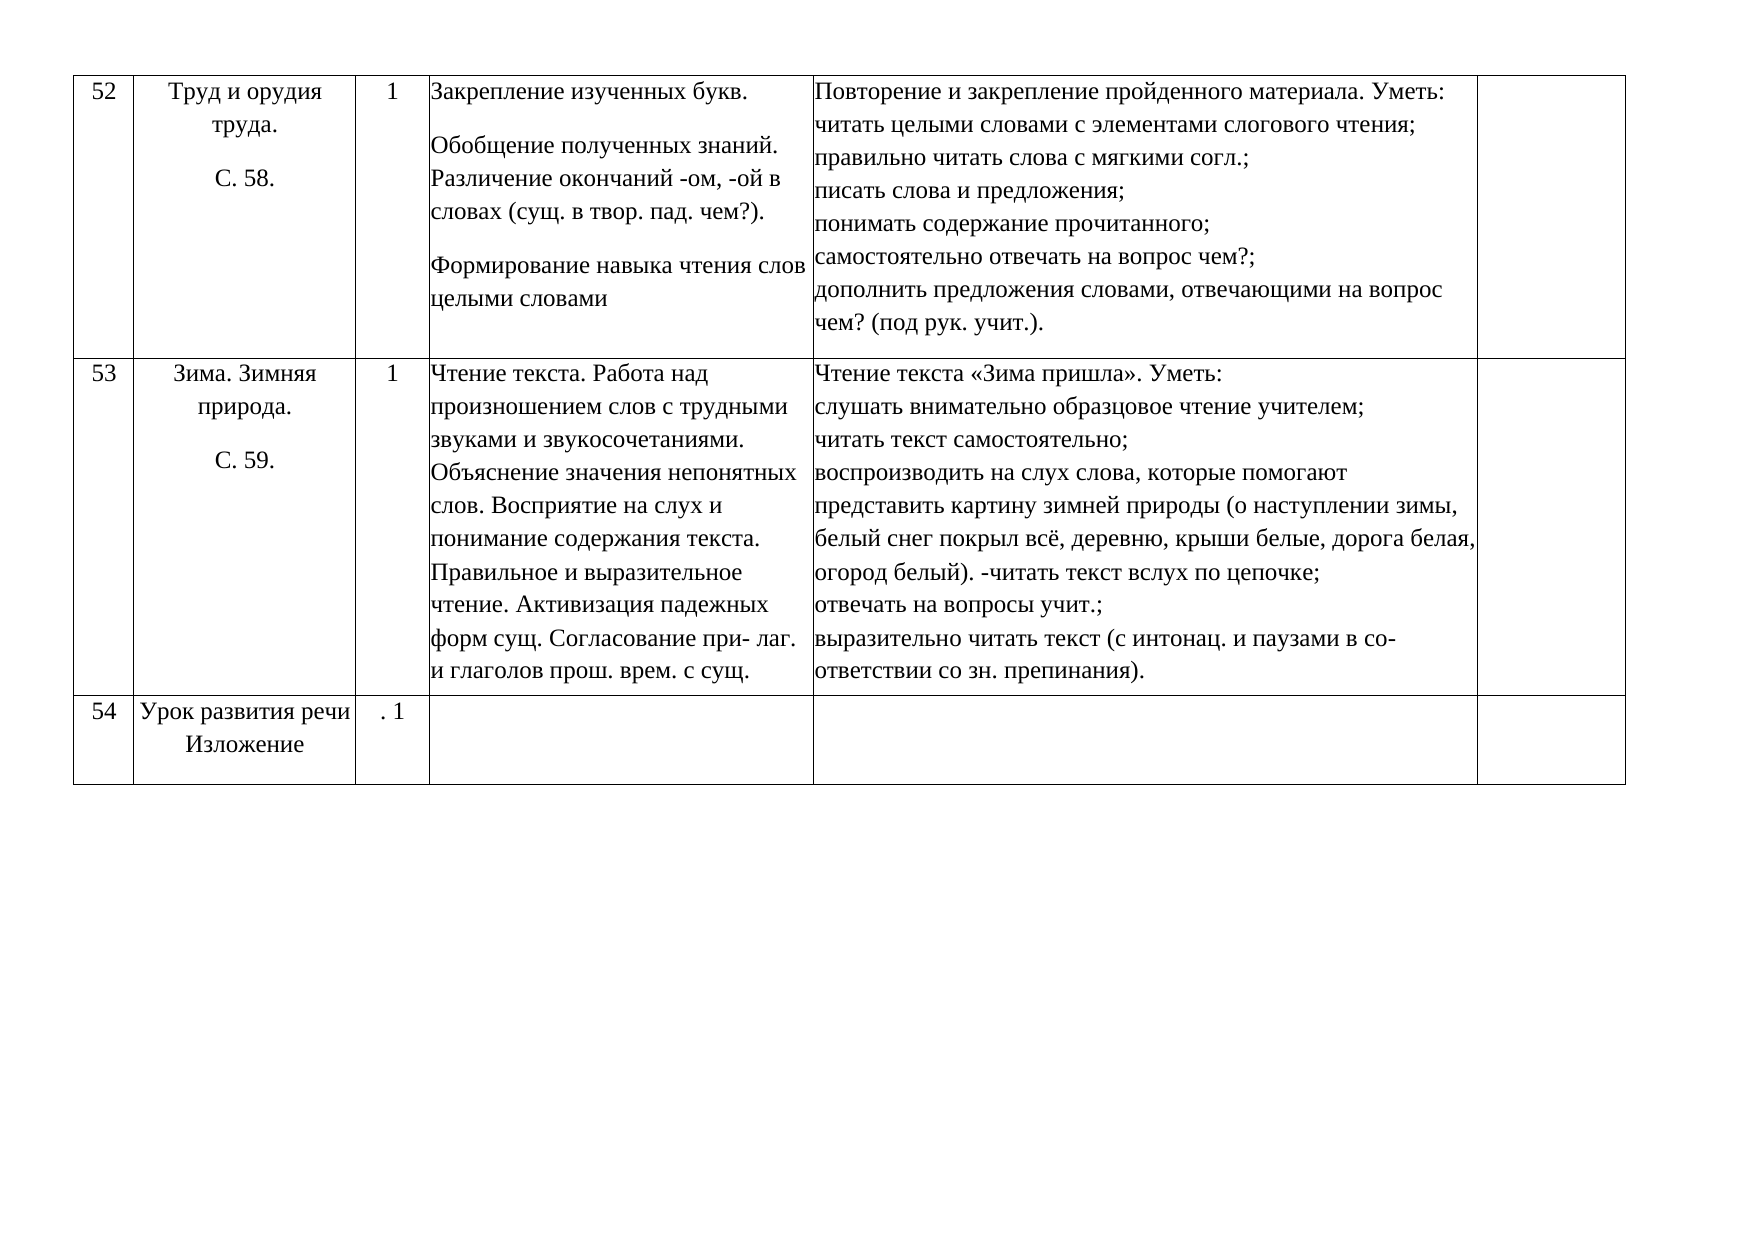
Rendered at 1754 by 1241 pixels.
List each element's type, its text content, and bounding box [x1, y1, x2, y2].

table_cell [1478, 696, 1625, 784]
table_cell Чтение текста. Работа над произношением слов с трудными звуками и звукосочетаниями. Объяснение значения непонятных слов. Восприятие на слух и понимание содержания текста. Правильное и выразительное чтение. Активизация падежных форм сущ. Согласование при- лаг. и глаголов прош. врем. с сущ. [430, 359, 813, 695]
table_cell 54 [74, 696, 133, 784]
table_cell Труд и орудия труда. С. 58. [134, 76, 355, 357]
table_cell 1 [356, 359, 429, 695]
table_cell . 1 [356, 696, 429, 784]
table_cell 52 [74, 76, 133, 357]
table_cell [1478, 76, 1625, 357]
table_cell Повторение и закрепление пройденного материала. Уметь: читать целыми словами с элементами слогового чтения; правильно читать слова с мягкими согл.; писать слова и предложения; понимать содержание прочитанного; самостоятельно отвечать на вопрос чем?; дополнить предложения словами, отвечающими на вопрос чем? (под рук. учит.). [814, 76, 1477, 357]
table_cell 1 [356, 76, 429, 357]
table_cell Закрепление изученных букв. Обобщение полученных знаний. Различение окончаний -ом, -ой в словах (сущ. в твор. пад. чем?). Формирование навыка чтения слов целыми словами [430, 76, 813, 357]
table_cell Урок развития речи Изложение [134, 696, 355, 784]
table_cell [1478, 359, 1625, 695]
table_cell Зима. Зимняя природа. С. 59. [134, 359, 355, 695]
table_cell [430, 696, 813, 784]
table_cell [814, 696, 1477, 784]
table_cell 53 [74, 359, 133, 695]
table_cell Чтение текста «Зима пришла». Уметь: слушать внимательно образцовое чтение учителем; читать текст самостоятельно; воспроизводить на слух слова, которые помогают представить картину зимней природы (о наступлении зимы, белый снег покрыл всё, деревню, крыши белые, дорога белая, огород белый). -читать текст вслух по цепочке; отвечать на вопросы учит.; выразительно читать текст (с интонац. и паузами в соответствии со зн. препинания). [814, 359, 1477, 695]
